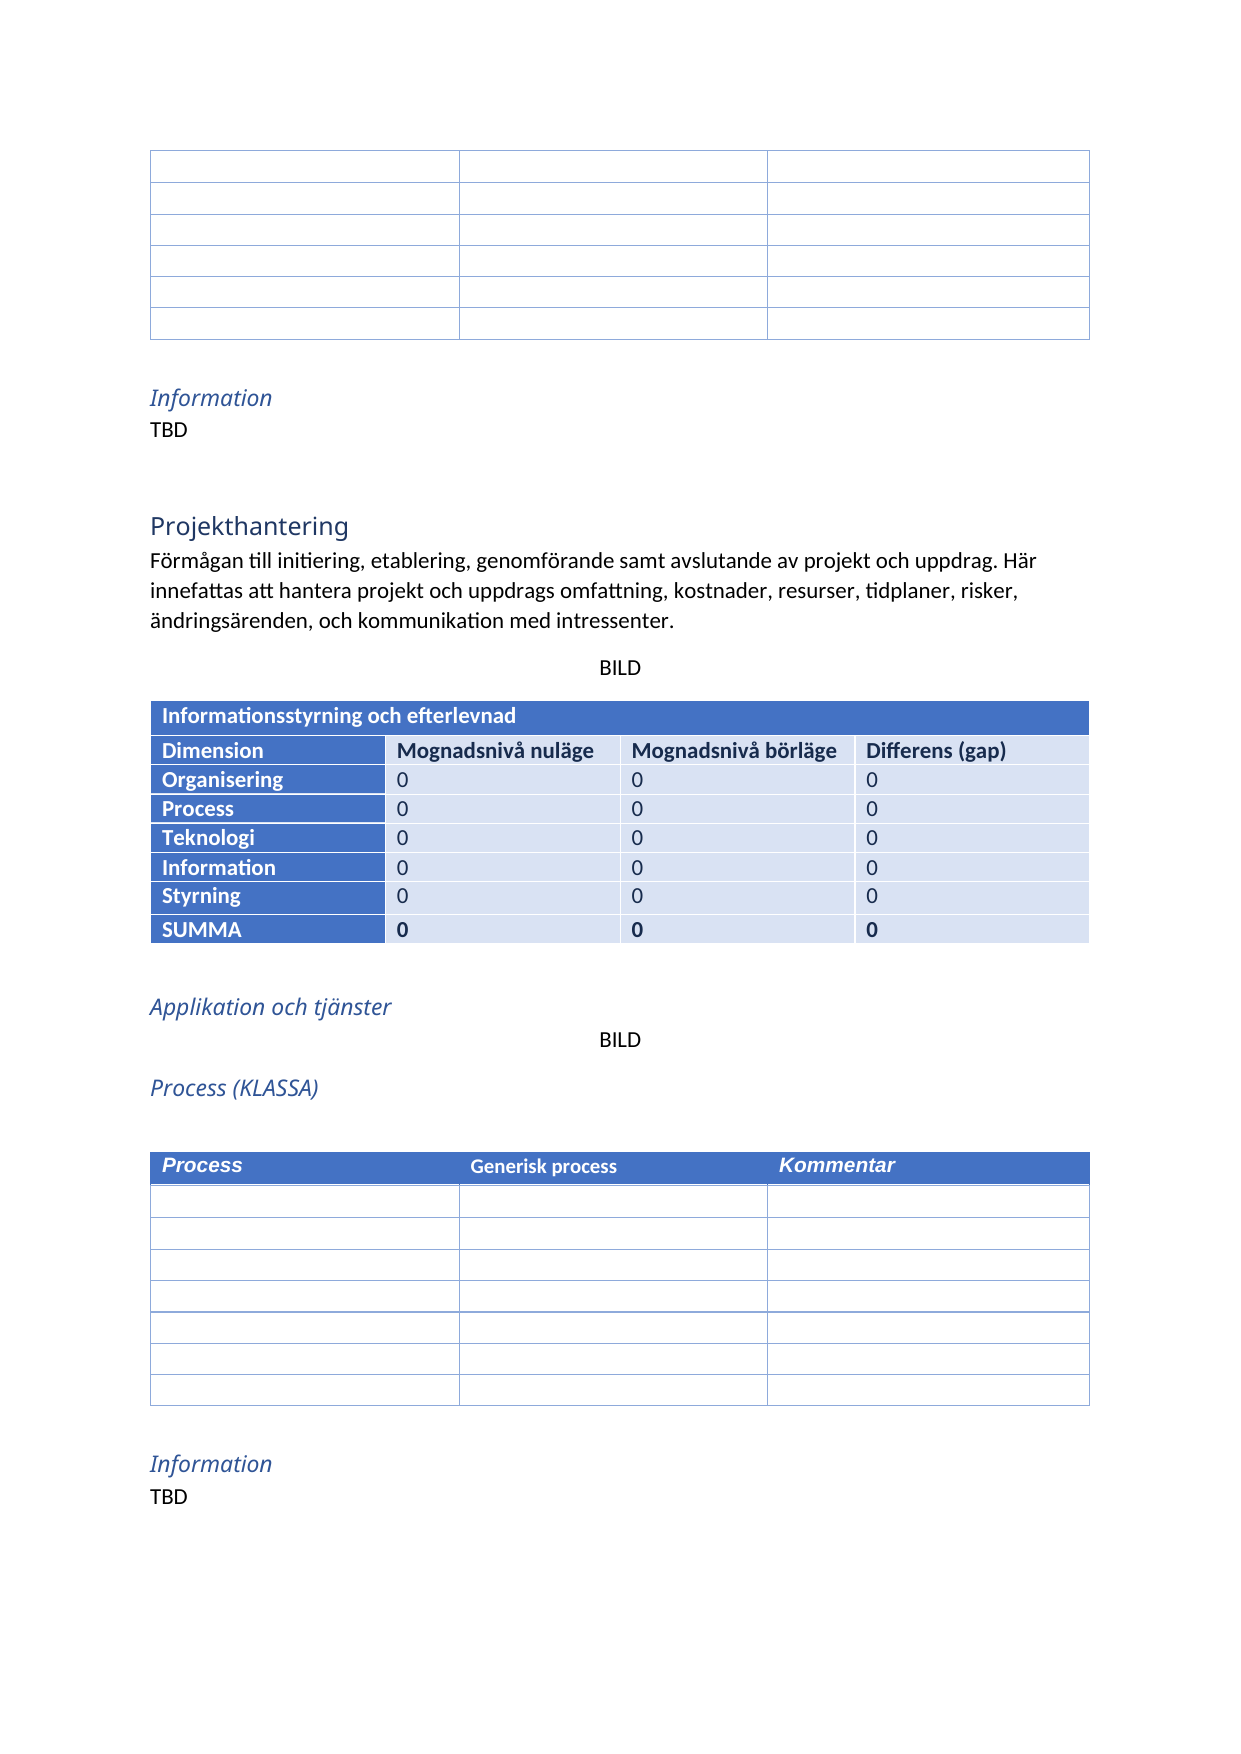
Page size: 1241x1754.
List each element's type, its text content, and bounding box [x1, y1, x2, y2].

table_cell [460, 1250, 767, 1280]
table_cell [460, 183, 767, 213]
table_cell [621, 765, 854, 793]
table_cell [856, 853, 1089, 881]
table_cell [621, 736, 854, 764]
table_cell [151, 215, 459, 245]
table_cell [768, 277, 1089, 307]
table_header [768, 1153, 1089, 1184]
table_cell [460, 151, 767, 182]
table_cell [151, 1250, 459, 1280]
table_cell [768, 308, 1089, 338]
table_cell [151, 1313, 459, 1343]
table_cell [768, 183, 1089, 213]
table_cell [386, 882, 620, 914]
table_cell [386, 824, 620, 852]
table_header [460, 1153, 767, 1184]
text BILD [150, 653, 1090, 681]
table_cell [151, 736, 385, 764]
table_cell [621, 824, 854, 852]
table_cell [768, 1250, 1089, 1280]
text TBD [150, 415, 1090, 443]
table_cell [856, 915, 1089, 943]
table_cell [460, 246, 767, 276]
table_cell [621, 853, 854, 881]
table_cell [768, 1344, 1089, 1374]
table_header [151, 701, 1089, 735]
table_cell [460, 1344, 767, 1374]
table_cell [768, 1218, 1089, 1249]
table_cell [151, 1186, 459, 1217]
text Förmågan till initiering, etablering, genomförande samt avslutande av projekt och uppdrag. Här innefattas att hantera projekt och uppdrags omfattning, kostnader, resurser, tidplaner, risker, ändringsärenden, och kommunikation med intressenter. [150, 546, 1090, 634]
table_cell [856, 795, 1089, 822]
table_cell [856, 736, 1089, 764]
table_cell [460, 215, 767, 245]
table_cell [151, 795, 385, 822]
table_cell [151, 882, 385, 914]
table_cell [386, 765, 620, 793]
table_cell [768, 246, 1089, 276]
subtitle Applikation och tjänster [150, 991, 1090, 1022]
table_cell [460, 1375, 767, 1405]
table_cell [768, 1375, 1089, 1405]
subtitle Information [150, 382, 1090, 413]
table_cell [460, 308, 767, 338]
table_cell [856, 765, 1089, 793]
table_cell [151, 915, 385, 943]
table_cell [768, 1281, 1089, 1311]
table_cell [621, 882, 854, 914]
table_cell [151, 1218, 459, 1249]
subtitle Process (KLASSA) [150, 1072, 1090, 1103]
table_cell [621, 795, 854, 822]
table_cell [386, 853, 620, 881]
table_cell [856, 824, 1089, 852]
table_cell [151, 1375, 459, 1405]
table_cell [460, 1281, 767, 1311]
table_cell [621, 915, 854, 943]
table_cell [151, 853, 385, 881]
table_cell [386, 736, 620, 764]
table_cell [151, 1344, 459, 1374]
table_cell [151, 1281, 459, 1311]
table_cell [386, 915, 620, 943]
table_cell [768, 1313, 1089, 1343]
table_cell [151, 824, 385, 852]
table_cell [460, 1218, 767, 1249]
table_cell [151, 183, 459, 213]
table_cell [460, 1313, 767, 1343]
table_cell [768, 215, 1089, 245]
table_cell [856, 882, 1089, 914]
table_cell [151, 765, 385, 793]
subtitle Information [150, 1448, 1090, 1479]
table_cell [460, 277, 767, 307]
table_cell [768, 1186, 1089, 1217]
text TBD [150, 1482, 1090, 1510]
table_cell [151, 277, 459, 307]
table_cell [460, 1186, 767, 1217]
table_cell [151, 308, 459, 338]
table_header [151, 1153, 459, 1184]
text BILD [150, 1025, 1090, 1053]
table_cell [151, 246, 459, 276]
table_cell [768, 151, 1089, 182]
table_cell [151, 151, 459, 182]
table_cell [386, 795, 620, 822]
subtitle Projekthantering [150, 509, 1090, 543]
